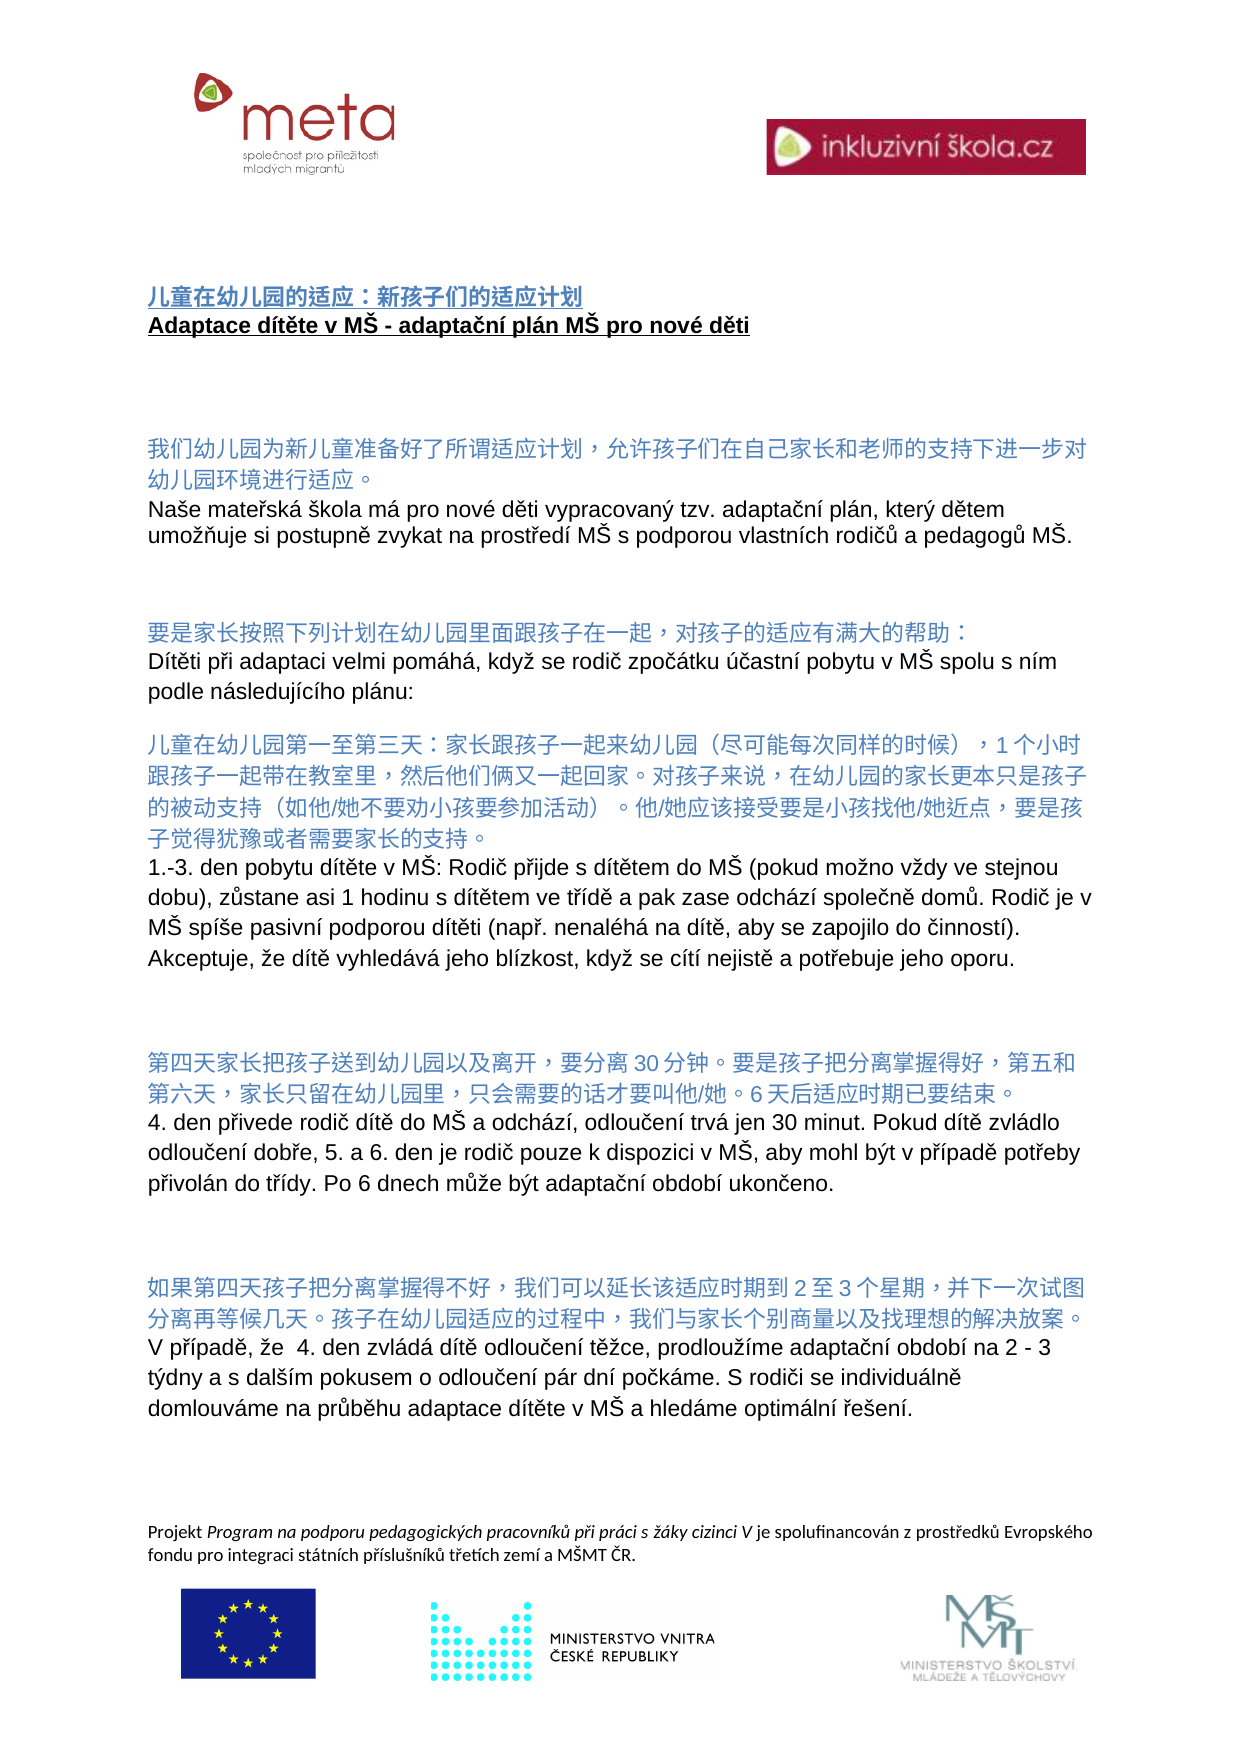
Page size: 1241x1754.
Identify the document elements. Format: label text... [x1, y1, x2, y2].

picture [194, 73, 395, 175]
text 要是家长按照下列计划在幼儿园里面跟孩子在一起，对孩子的适应有满大的帮助： [148, 616, 1093, 648]
text 4. den přivede rodič dítě do MŠ a odchází, odloučení trvá jen 30 minut. Pokud dítě zvládlo odloučení dobře, 5. a 6. den je rodič pouze k dispozici v MŠ, aby mohl být v případě potřeby přivolán do třídy. Po 6 dnech může být adaptační období ukončeno. [148, 1109, 1093, 1196]
text 儿童在幼儿园第一至第三天：家长跟孩子一起来幼儿园（尽可能每次同样的时候），1个小时跟孩子一起带在教室里，然后他们俩又一起回家。对孩子来说，在幼儿园的家长更本只是孩子的被动支持（如他/她不要劝小孩要参加活动）。他/她应该接受要是小孩找他/她近点，要是孩子觉得犹豫或者需要家长的支持。 [148, 729, 1093, 854]
text 儿童在幼儿园的适应：新孩子们的适应计划 [148, 281, 1093, 312]
text 我们幼儿园为新儿童准备好了所谓适应计划，允许孩子们在自己家长和老师的支持下进一步对幼儿园环境进行适应。 [148, 433, 1093, 496]
text 第四天家长把孩子送到幼儿园以及离开，要分离30分钟。要是孩子把分离掌握得好，第五和第六天，家长只留在幼儿园里，只会需要的话才要叫他/她。6天后适应时期已要结束。 [148, 1047, 1093, 1109]
text Naše mateřská škola má pro nové děti vypracovaný tzv. adaptační plán, který dětem umožňuje si postupně zvykat na prostředí MŠ s podporou vlastních rodičů a pedagogů MŠ. [148, 496, 1093, 548]
text V případě, že 4. den zvládá dítě odloučení těžce, prodloužíme adaptační období na 2 - 3 týdny a s dalším pokusem o odloučení pár dní počkáme. S rodiči se individuálně domlouváme na průběhu adaptace dítěte v MŠ a hledáme optimální řešení. [148, 1334, 1093, 1421]
picture [900, 1595, 1078, 1681]
picture [431, 1602, 715, 1681]
picture [766, 119, 1086, 175]
picture [178, 1586, 318, 1681]
text 如果第四天孩子把分离掌握得不好，我们可以延长该适应时期到2至3个星期，并下一次试图分离再等候几天。孩子在幼儿园适应的过程中，我们与家长个别商量以及找理想的解决放案。 [148, 1272, 1093, 1334]
text 1.-3. den pobytu dítěte v MŠ: Rodič přijde s dítětem do MŠ (pokud možno vždy ve stejnou dobu), zůstane asi 1 hodinu s dítětem ve třídě a pak zase odchází společně domů. Rodič je v MŠ spíše pasivní podporou dítěti (např. nenaléhá na dítě, aby se zapojilo do činností). Akceptuje, že dítě vyhledává jeho blízkost, když se cítí nejistě a potřebuje jeho oporu. [148, 854, 1093, 971]
text Adaptace dítěte v MŠ - adaptační plán MŠ pro nové děti [148, 312, 1093, 339]
text Dítěti při adaptaci velmi pomáhá, když se rodič zpočátku účastní pobytu v MŠ spolu s ním podle následujícího plánu: [148, 648, 1093, 704]
